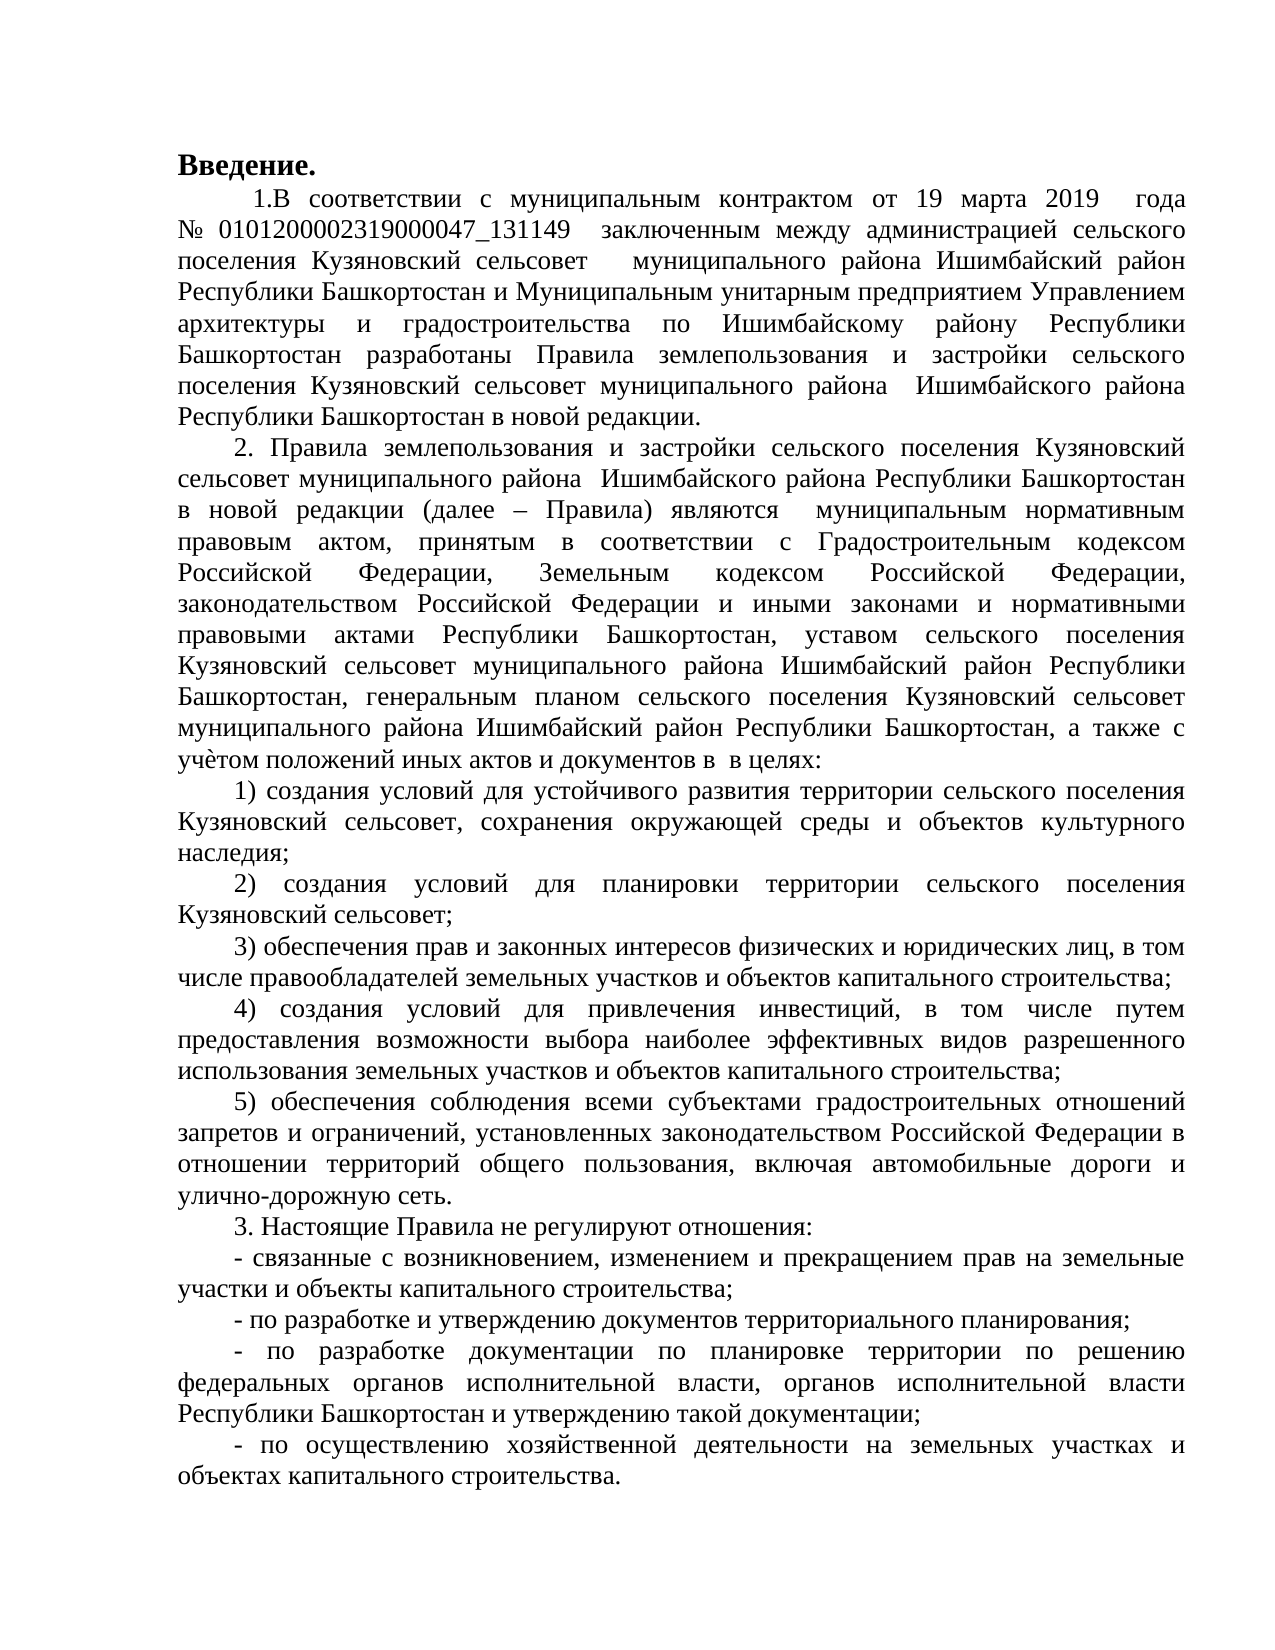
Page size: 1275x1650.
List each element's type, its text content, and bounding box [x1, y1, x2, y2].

text 4) создания условий для привлечения инвестиций, в том числе путем предоставления возможности выбора наиболее эффективных видов разрешенного использования земельных участков и объектов капитального строительства; [177, 992, 1186, 1085]
text 3) обеспечения прав и законных интересов физических и юридических лиц, в том числе правообладателей земельных участков и объектов капитального строительства; [177, 929, 1186, 992]
text - по осуществлению хозяйственной деятельности на земельных участках и объектах капитального строительства. [177, 1428, 1186, 1490]
text 1) создания условий для устойчивого развития территории сельского поселения Кузяновский сельсовет, сохранения окружающей среды и объектов культурного наследия; [177, 774, 1186, 867]
text 2. Правила землепользования и застройки сельского поселения Кузяновский сельсовет муниципального района Ишимбайского района Республики Башкортостан в новой редакции (далее – Правила) являются муниципальным нормативным правовым актом, принятым в соответствии с Градостроительным кодексом Российской Федерации, Земельным кодексом Российской Федерации, законодательством Российской Федерации и иными законами и нормативными правовыми актами Республики Башкортостан, уставом сельского поселения Кузяновский сельсовет муниципального района Ишимбайский район Республики Башкортостан, генеральным планом сельского поселения Кузяновский сельсовет муниципального района Ишимбайский район Республики Башкортостан, а также с учѐтом положений иных актов и документов в в целях: [177, 431, 1186, 774]
text 2) создания условий для планировки территории сельского поселения Кузяновский сельсовет; [177, 867, 1186, 929]
text - по разработке и утверждению документов территориального планирования; [177, 1303, 1186, 1334]
text 5) обеспечения соблюдения всеми субъектами градостроительных отношений запретов и ограничений, установленных законодательством Российской Федерации в отношении территорий общего пользования, включая автомобильные дороги и улично-дорожную сеть. [177, 1085, 1186, 1210]
text - по разработке документации по планировке территории по решению федеральных органов исполнительной власти, органов исполнительной власти Республики Башкортостан и утверждению такой документации; [177, 1334, 1186, 1428]
text 1.В соответствии с муниципальным контрактом от 19 марта 2019 года № 0101200002319000047_131149 заключенным между администрацией сельского поселения Кузяновский сельсовет муниципального района Ишимбайский район Республики Башкортостан и Муниципальным унитарным предприятием Управлением архитектуры и градостроительства по Ишимбайскому району Республики Башкортостан разработаны Правила землепользования и застройки сельского поселения Кузяновский сельсовет муниципального района Ишимбайского района Республики Башкортостан в новой редакции. [177, 182, 1186, 431]
text Введение. [177, 146, 1186, 182]
text 3. Настоящие Правила не регулируют отношения: [177, 1210, 1186, 1241]
text - связанные с возникновением, изменением и прекращением прав на земельные участки и объекты капитального строительства; [177, 1241, 1186, 1303]
